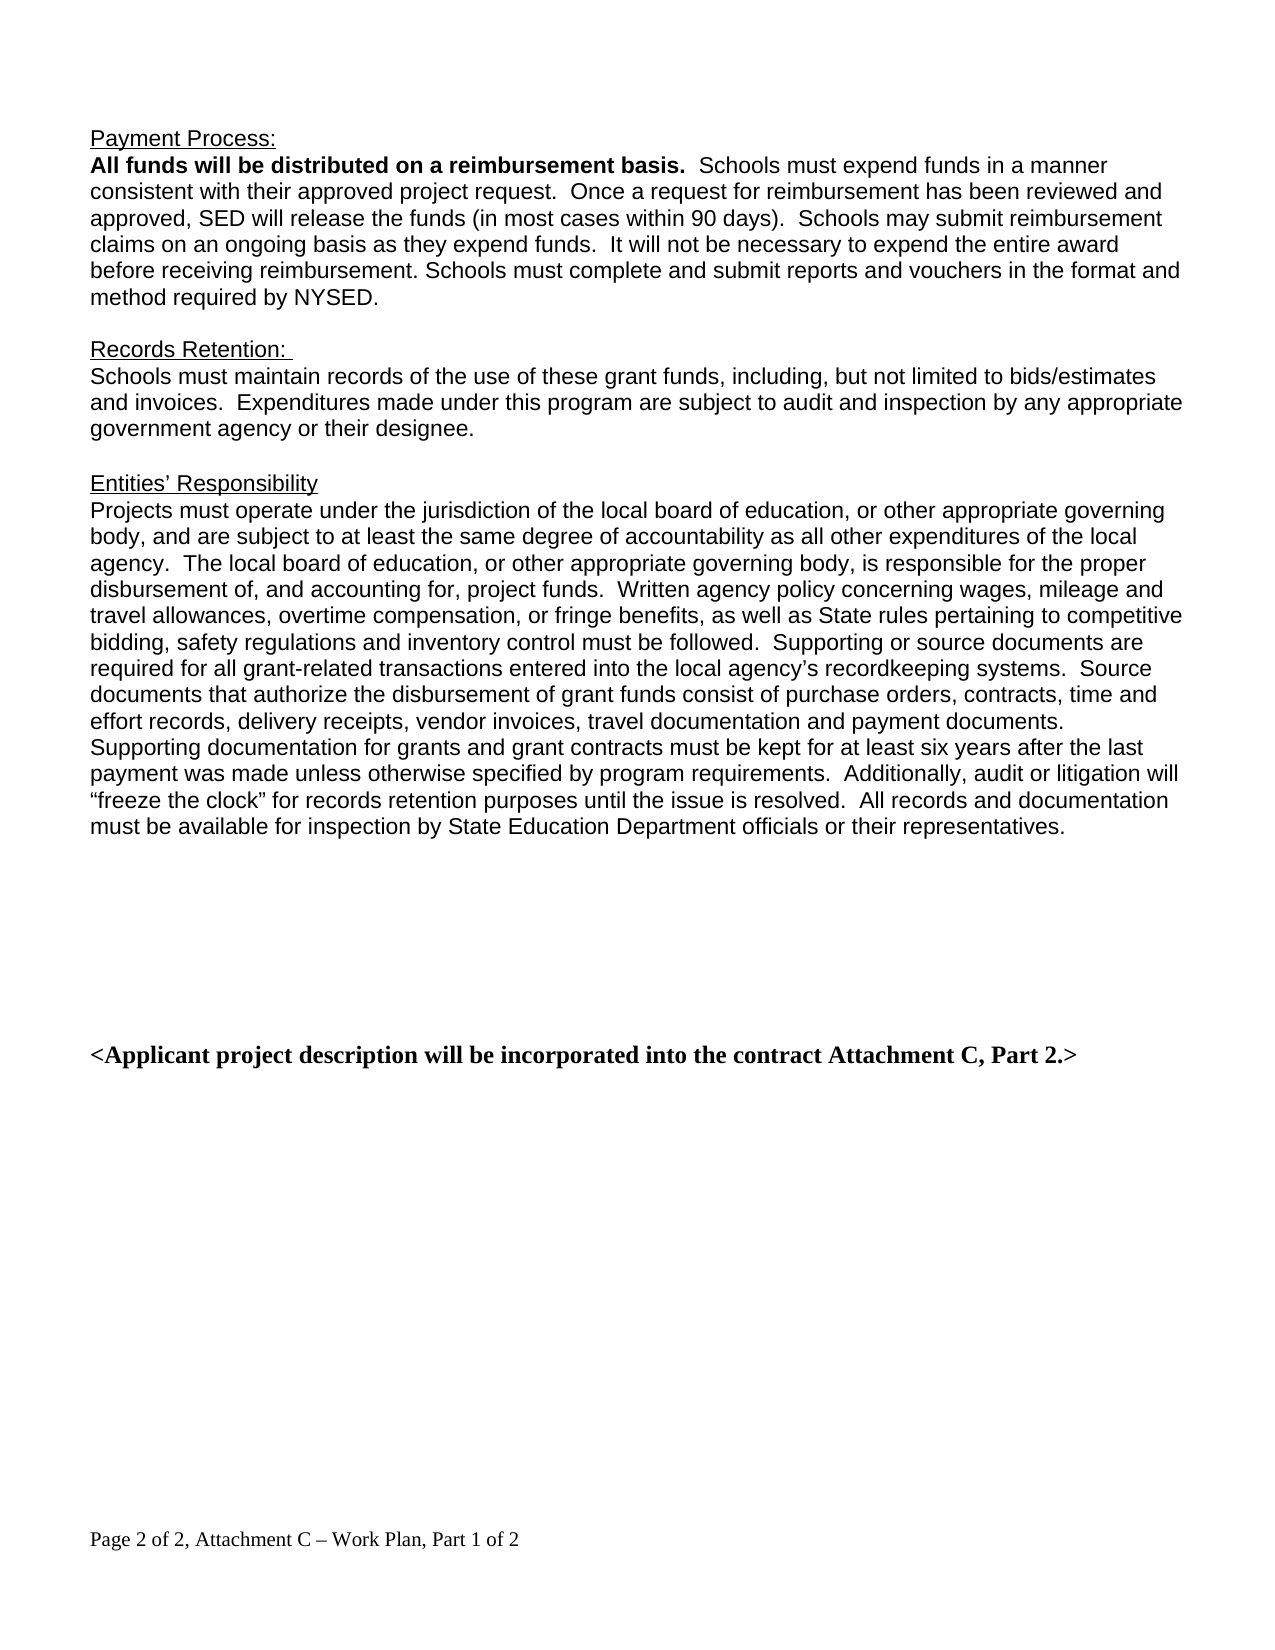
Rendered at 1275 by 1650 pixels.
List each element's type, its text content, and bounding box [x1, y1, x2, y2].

text Payment Process: [90, 125, 1185, 152]
text Records Retention: [90, 336, 1185, 363]
text Entities’ Responsibility [90, 470, 1185, 497]
text Schools must maintain records of the use of these grant funds, including, but not limited to bids/estimates and invoices. Expenditures made under this program are subject to audit and inspection by any appropriate government agency or their designee. [90, 363, 1185, 442]
text <Applicant project description will be incorporated into the contract Attachment C, Part 2.> [90, 1041, 1185, 1069]
text Supporting documentation for grants and grant contracts must be kept for at least six years after the last payment was made unless otherwise specified by program requirements. Additionally, audit or litigation will “freeze the clock” for records retention purposes until the issue is resolved. All records and documentation must be available for inspection by State Education Department officials or their representatives. [90, 734, 1185, 839]
text Projects must operate under the jurisdiction of the local board of education, or other appropriate governing body, and are subject to at least the same degree of accountability as all other expenditures of the local agency. The local board of education, or other appropriate governing body, is responsible for the proper disbursement of, and accounting for, project funds. Written agency policy concerning wages, mileage and travel allowances, overtime compensation, or fringe benefits, as well as State rules pertaining to competitive bidding, safety regulations and inventory control must be followed. Supporting or source documents are required for all grant-related transactions entered into the local agency’s recordkeeping systems. Source documents that authorize the disbursement of grant funds consist of purchase orders, contracts, time and effort records, delivery receipts, vendor invoices, travel documentation and payment documents. [90, 497, 1185, 734]
text All funds will be distributed on a reimbursement basis. Schools must expend funds in a manner consistent with their approved project request. Once a request for reimbursement has been reviewed and approved, SED will release the funds (in most cases within 90 days). Schools may submit reimbursement claims on an ongoing basis as they expend funds. It will not be necessary to expend the entire award before receiving reimbursement. Schools must complete and submit reports and vouchers in the format and method required by NYSED. [90, 152, 1185, 310]
